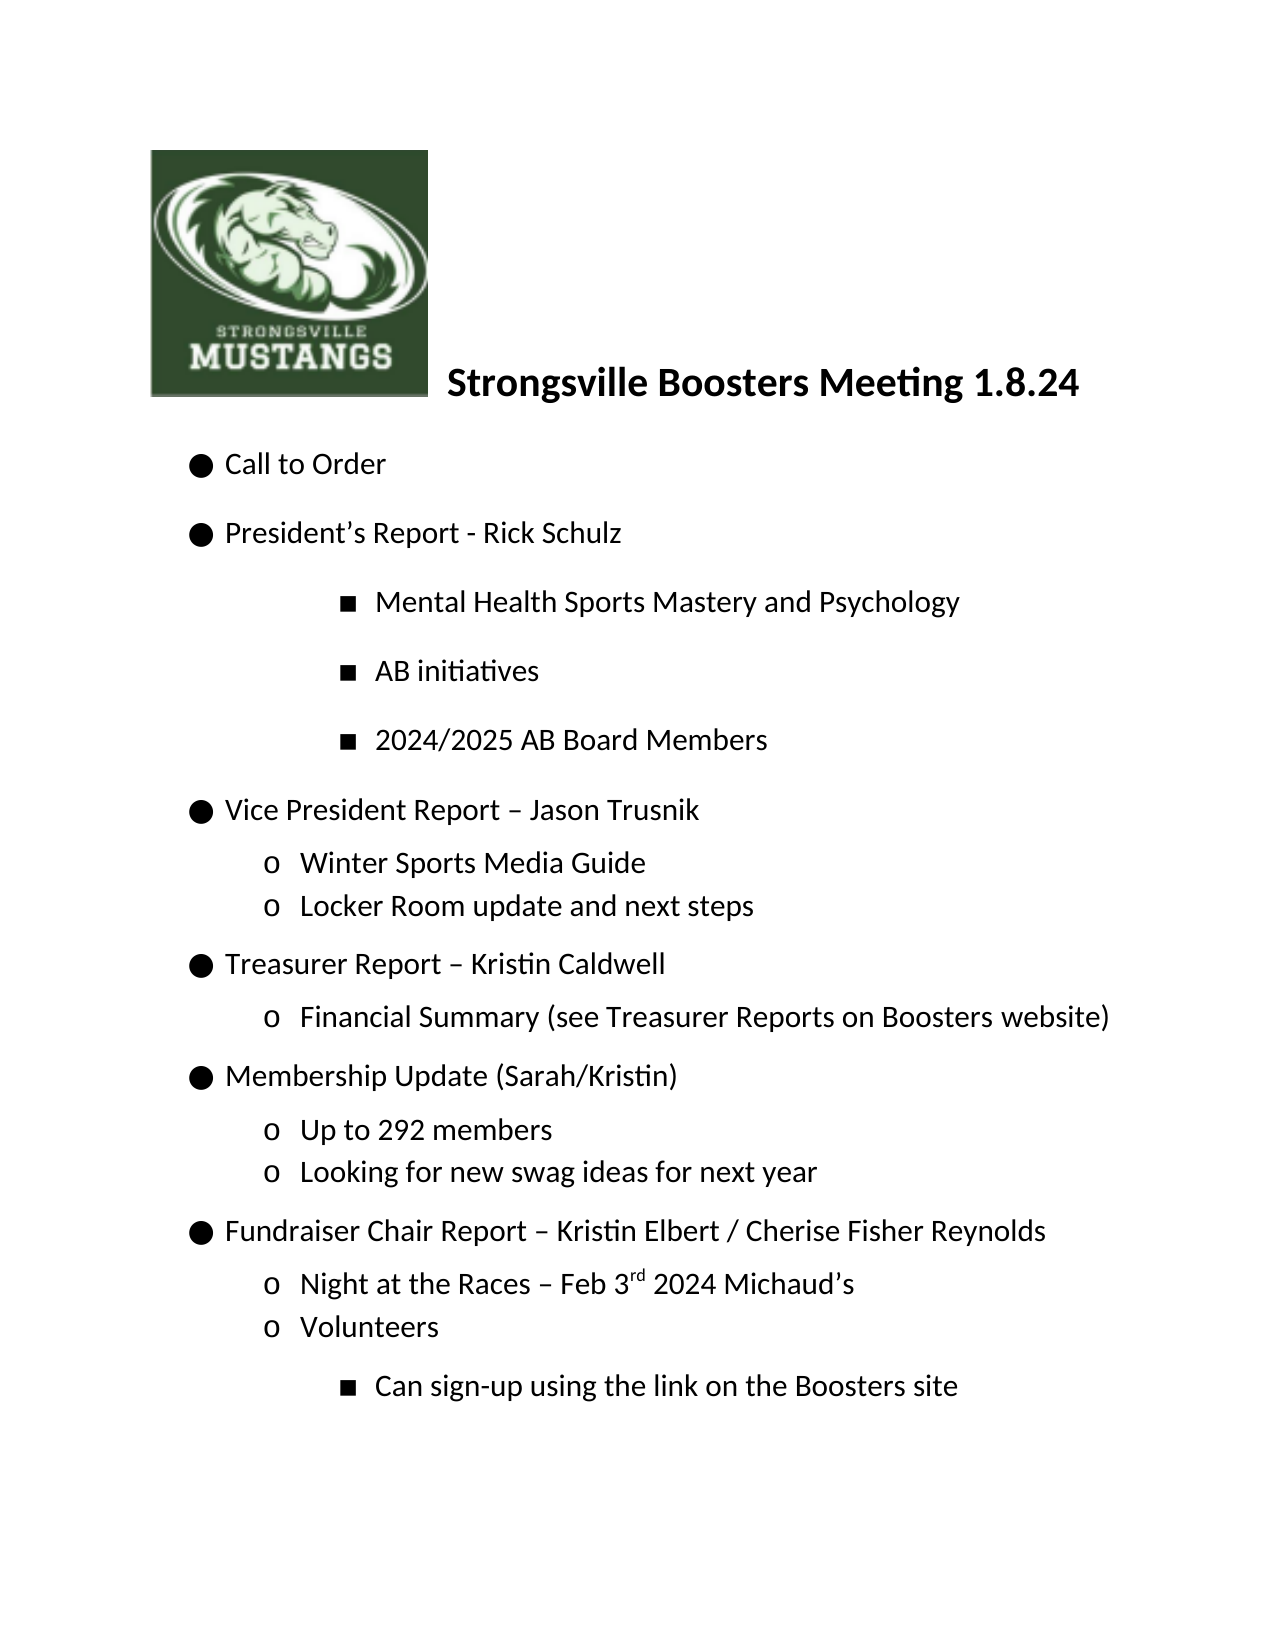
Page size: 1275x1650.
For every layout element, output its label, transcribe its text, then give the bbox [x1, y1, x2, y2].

list AB initiatives [337, 635, 1125, 699]
picture [150, 150, 428, 397]
list Fundraiser Chair Report – Kristin Elbert / Cherise Fisher Reynolds [187, 1195, 1125, 1259]
list Up to 292 members [262, 1109, 1125, 1149]
list Treasurer Report – Kristin Caldwell [187, 928, 1125, 992]
list Financial Summary (see Treasurer Reports on Boosters website) [262, 998, 1125, 1037]
list Can sign-up using the link on the Boosters site [337, 1350, 1125, 1414]
list President’s Report - Rick Schulz [187, 497, 1125, 561]
list Call to Order [187, 428, 1125, 492]
list 2024/2025 AB Board Members [337, 704, 1125, 768]
list Winter Sports Media Guide [262, 843, 1125, 882]
list Vice President Report – Jason Trusnik [187, 774, 1125, 838]
list Membership Update (Sarah/Kristin) [187, 1040, 1125, 1104]
list Mental Health Sports Mastery and Psychology [337, 566, 1125, 630]
list Night at the Races – Feb 3rd 2024 Michaud’s [262, 1264, 1125, 1304]
list Volunteers [262, 1307, 1125, 1347]
list Looking for new swag ideas for next year [262, 1152, 1125, 1192]
list Locker Room update and next steps [262, 886, 1125, 925]
